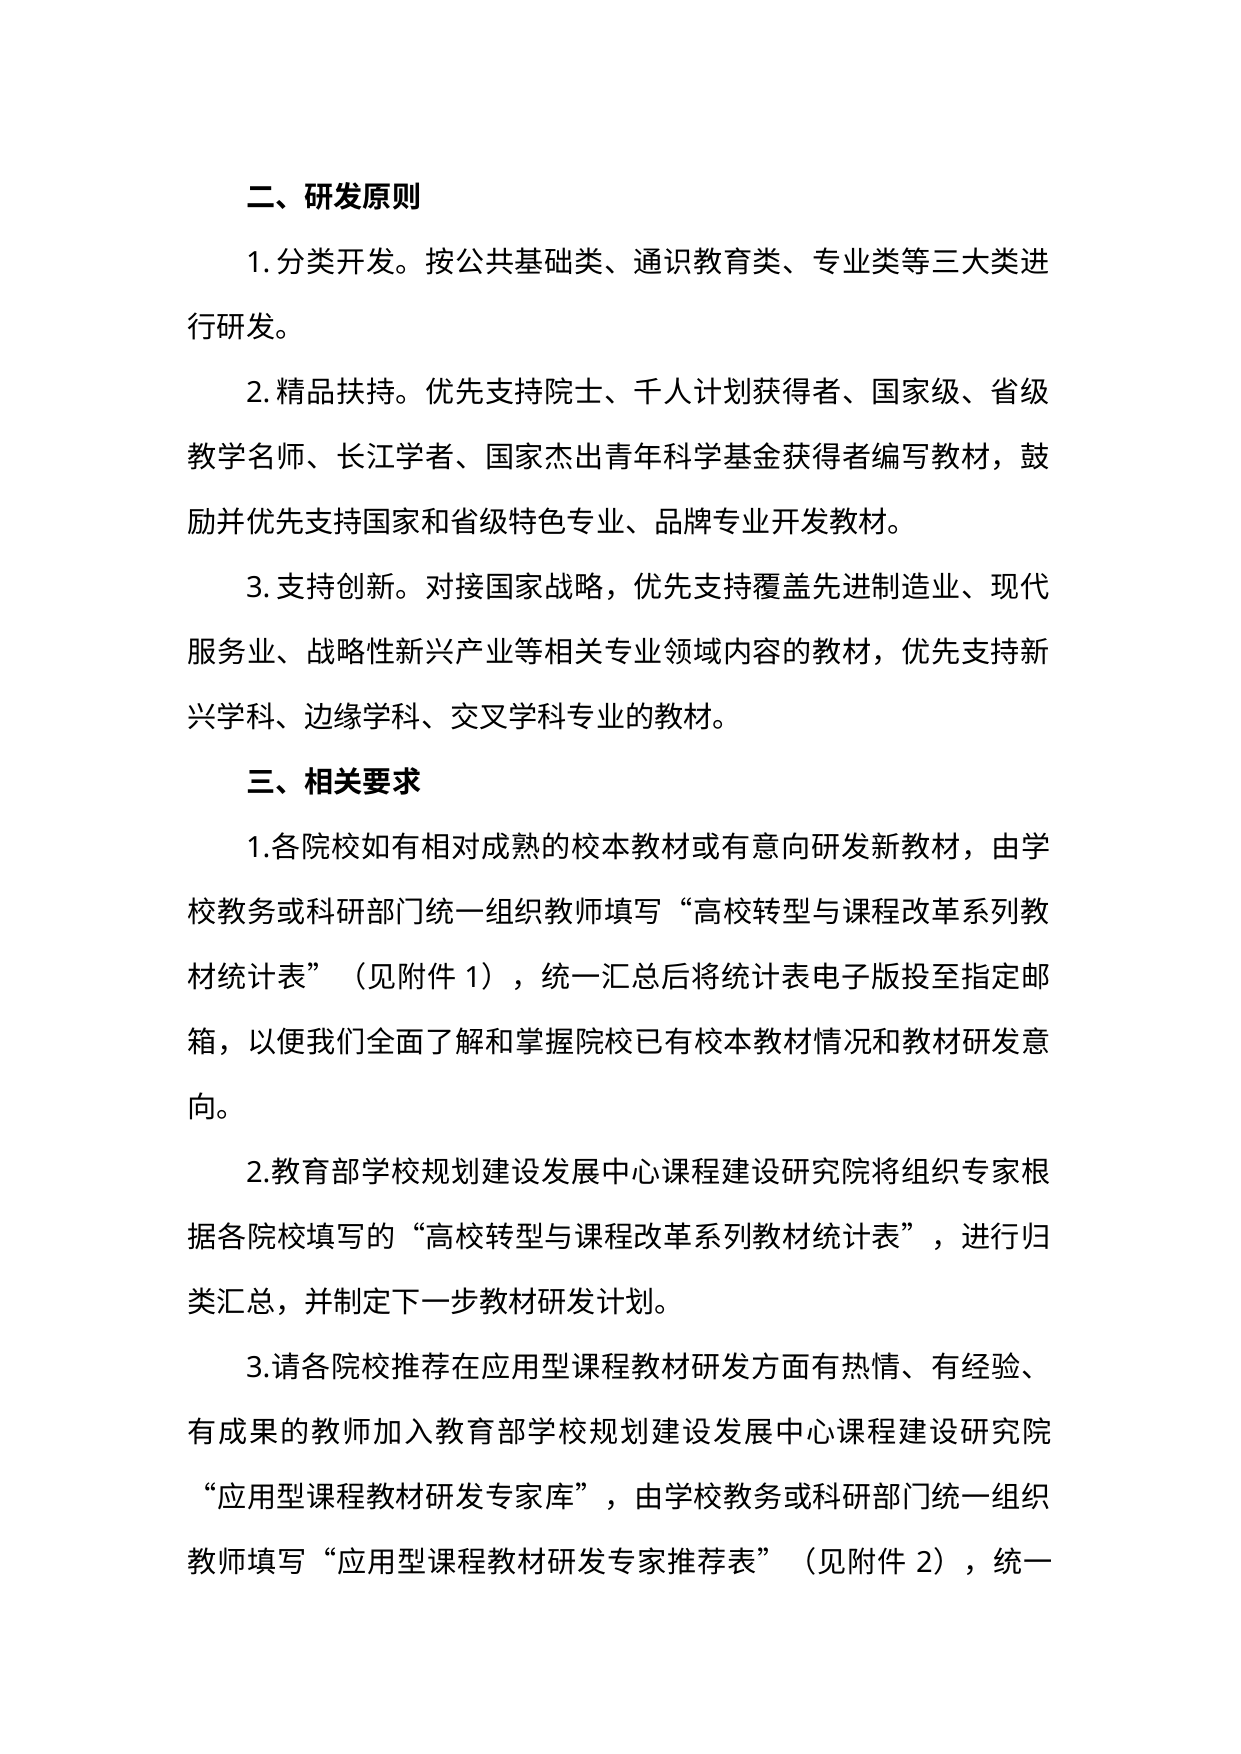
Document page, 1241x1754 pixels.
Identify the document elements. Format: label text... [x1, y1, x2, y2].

text 3. 支持创新。对接国家战略，优先支持覆盖先进制造业、现代服务业、战略性新兴产业等相关专业领域内容的教材，优先支持新兴学科、边缘学科、交叉学科专业的教材。 [187, 552, 1053, 747]
text 二、研发原则 [187, 162, 1053, 227]
text 2.教育部学校规划建设发展中心课程建设研究院将组织专家根据各院校填写的“高校转型与课程改革系列教材统计表”，进行归类汇总，并制定下一步教材研发计划。 [187, 1137, 1053, 1332]
text 2. 精品扶持。优先支持院士、千人计划获得者、国家级、省级教学名师、长江学者、国家杰出青年科学基金获得者编写教材，鼓励并优先支持国家和省级特色专业、品牌专业开发教材。 [187, 357, 1053, 552]
text 三、相关要求 [187, 747, 1053, 812]
text 1. 分类开发。按公共基础类、通识教育类、专业类等三大类进行研发。 [187, 227, 1053, 357]
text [187, 1332, 1053, 1592]
text 1.各院校如有相对成熟的校本教材或有意向研发新教材，由学校教务或科研部门统一组织教师填写“高校转型与课程改革系列教材统计表”（见附件1），统一汇总后将统计表电子版投至指定邮箱，以便我们全面了解和掌握院校已有校本教材情况和教材研发意向。 [187, 812, 1053, 1137]
